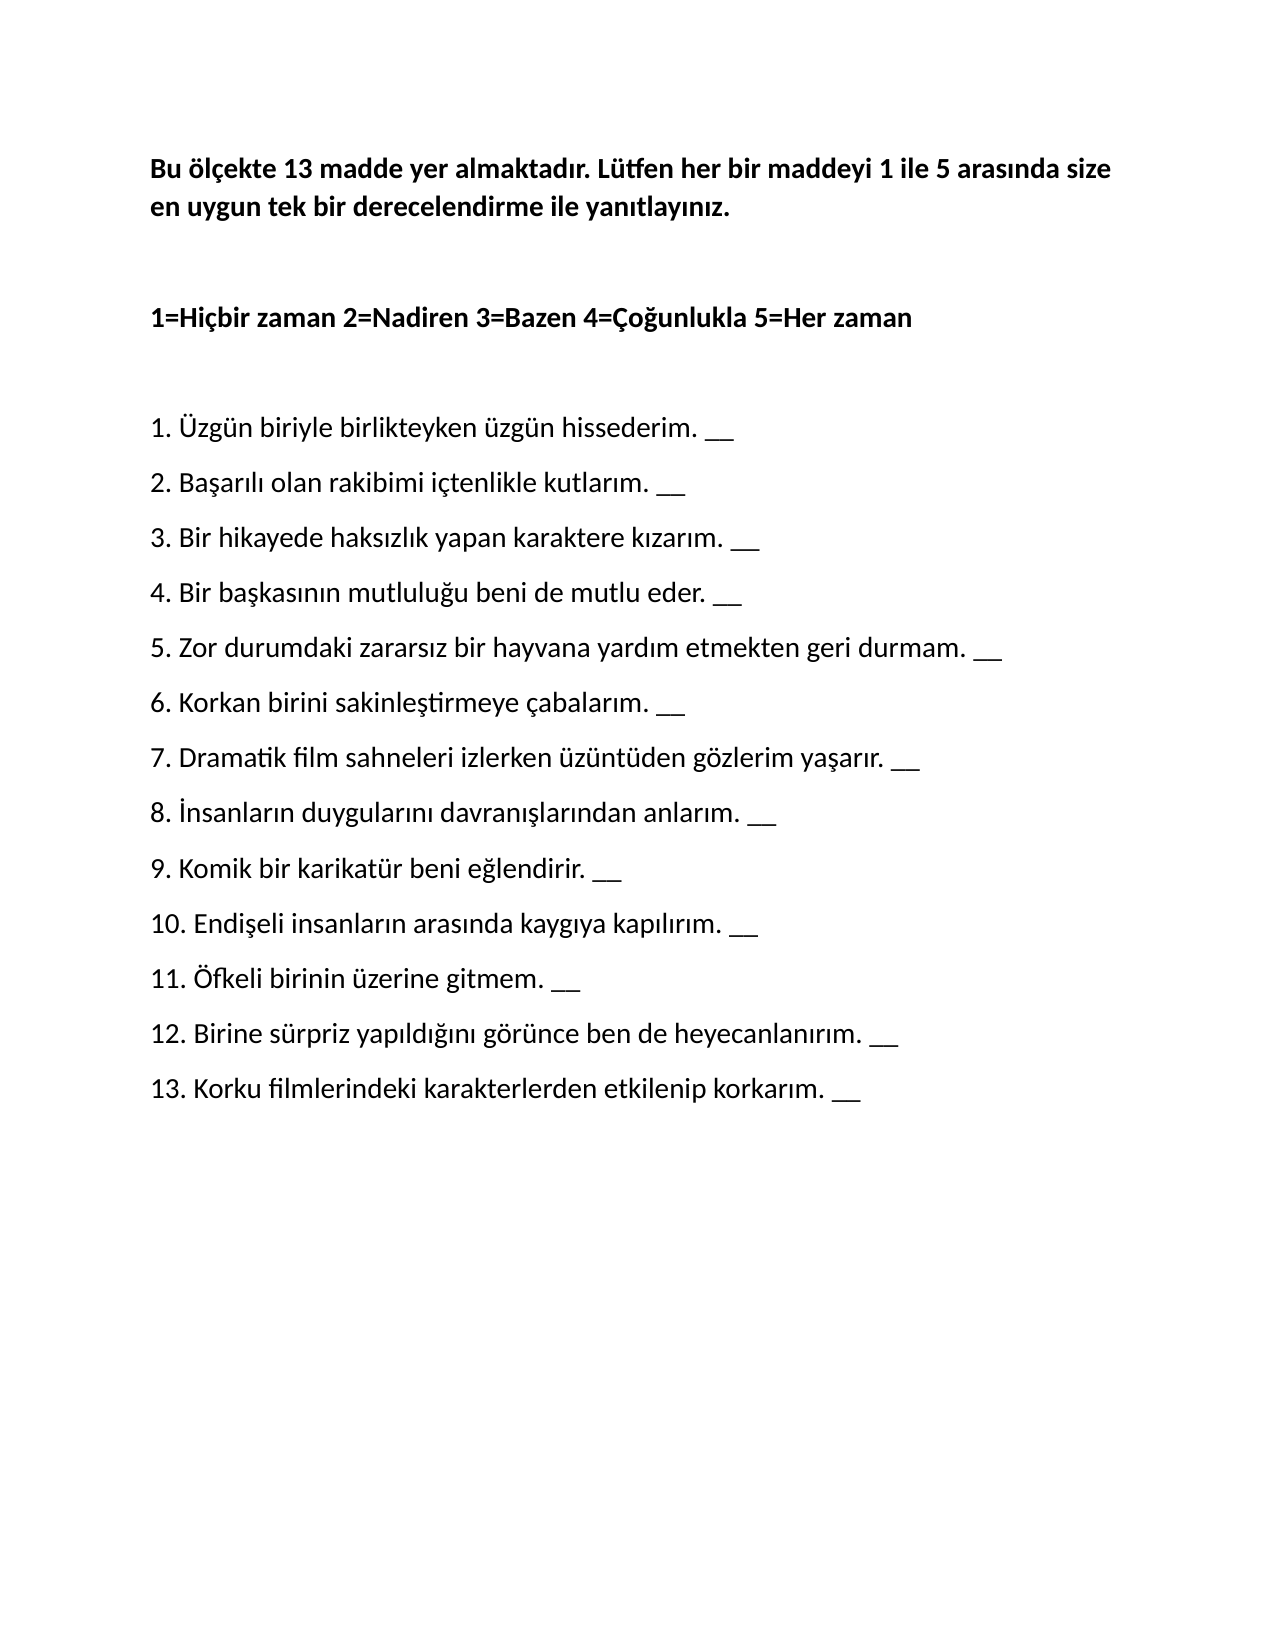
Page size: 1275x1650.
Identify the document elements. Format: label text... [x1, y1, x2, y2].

text 9. Komik bir karikatür beni eğlendirir. __ [150, 850, 1125, 885]
text 3. Bir hikayede haksızlık yapan karaktere kızarım. __ [150, 519, 1125, 555]
text Bu ölçekte 13 madde yer almaktadır. Lütfen her bir maddeyi 1 ile 5 arasında size en uygun tek bir derecelendirme ile yanıtlayınız. [150, 150, 1125, 224]
text 1=Hiçbir zaman 2=Nadiren 3=Bazen 4=Çoğunlukla 5=Her zaman [150, 299, 1125, 334]
text 7. Dramatik film sahneleri izlerken üzüntüden gözlerim yaşarır. __ [150, 739, 1125, 775]
text 12. Birine sürpriz yapıldığını görünce ben de heyecanlanırım. __ [150, 1015, 1125, 1051]
text 8. İnsanların duygularını davranışlarından anlarım. __ [150, 794, 1125, 830]
text 4. Bir başkasının mutluluğu beni de mutlu eder. __ [150, 574, 1125, 610]
text 5. Zor durumdaki zararsız bir hayvana yardım etmekten geri durmam. __ [150, 629, 1125, 665]
text 10. Endişeli insanların arasında kaygıya kapılırım. __ [150, 905, 1125, 940]
text 2. Başarılı olan rakibimi içtenlikle kutlarım. __ [150, 464, 1125, 499]
text 13. Korku filmlerindeki karakterlerden etkilenip korkarım. __ [150, 1070, 1125, 1106]
text 6. Korkan birini sakinleştirmeye çabalarım. __ [150, 684, 1125, 720]
text 1. Üzgün biriyle birlikteyken üzgün hissederim. __ [150, 409, 1125, 444]
text 11. Öfkeli birinin üzerine gitmem. __ [150, 960, 1125, 996]
